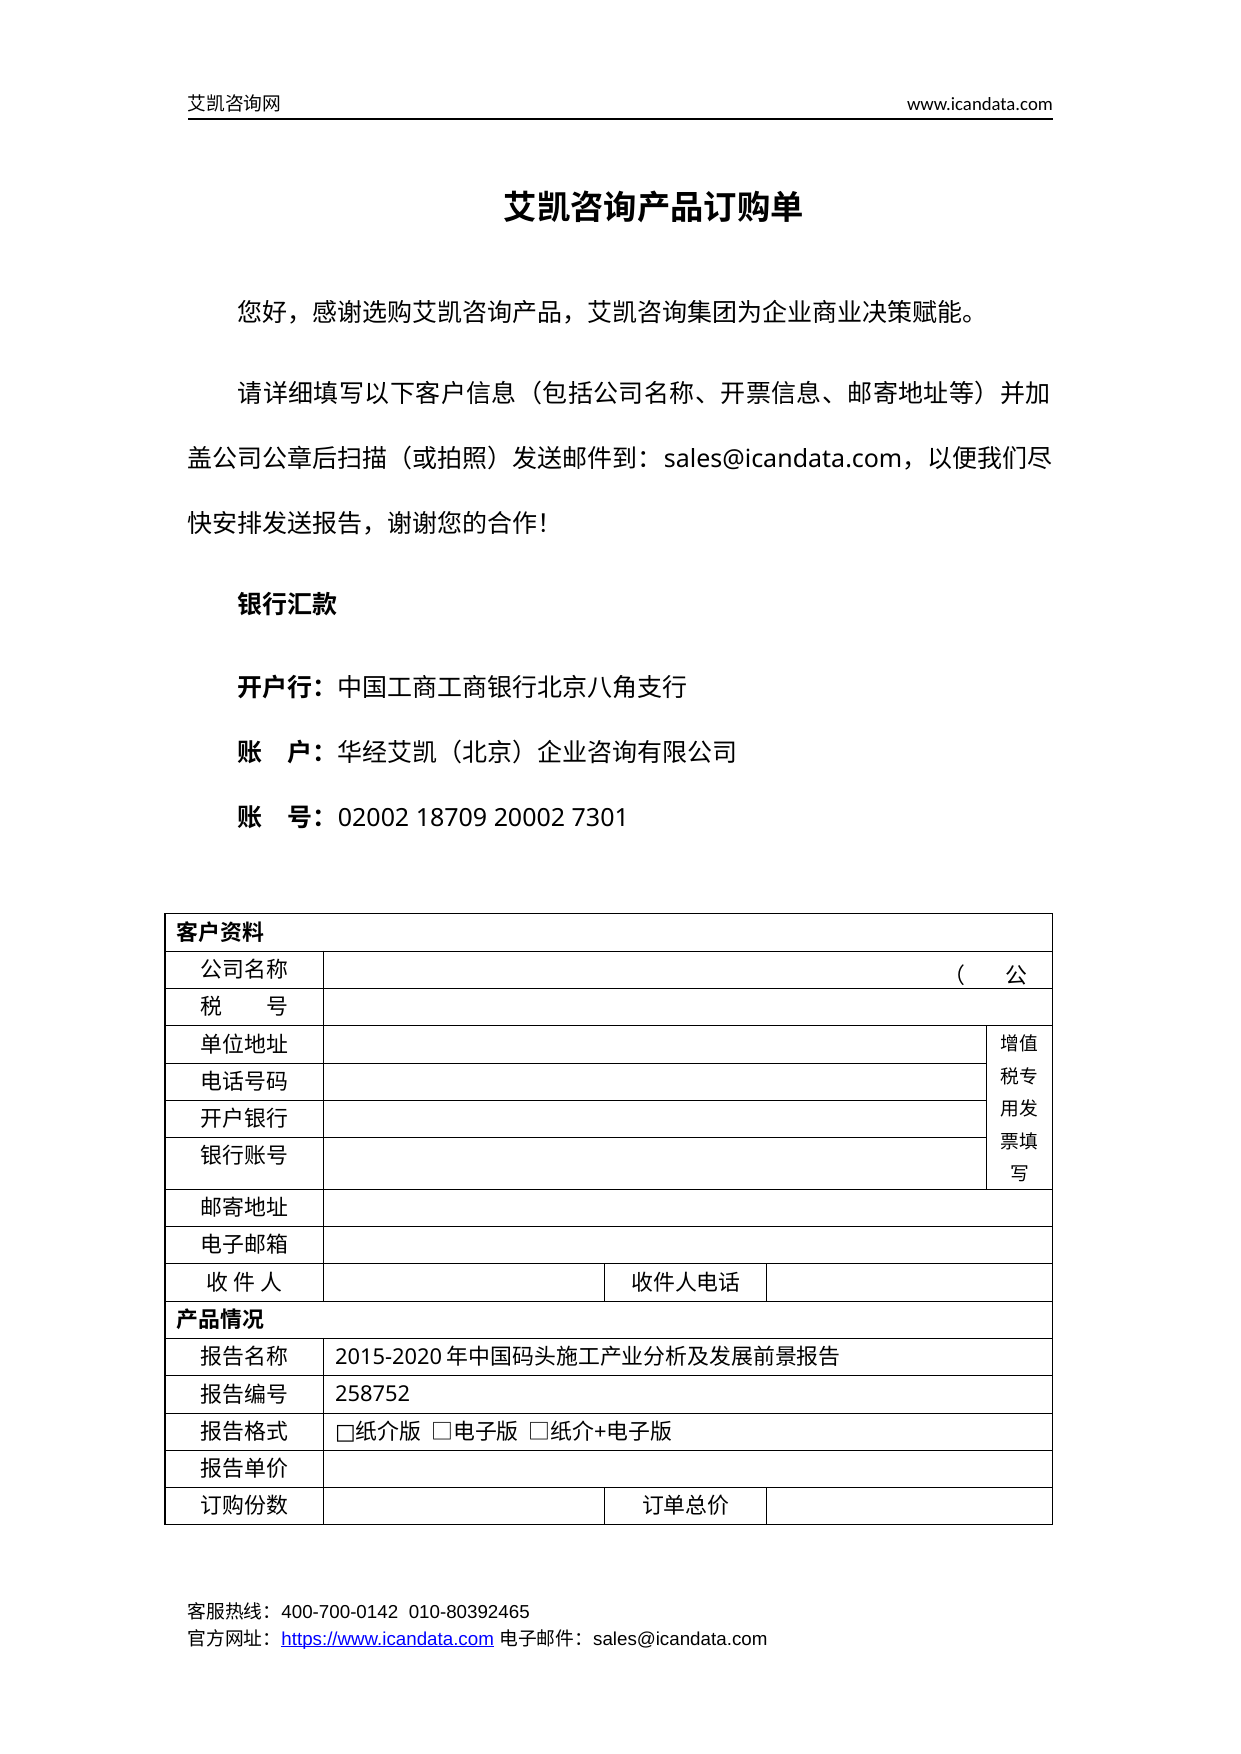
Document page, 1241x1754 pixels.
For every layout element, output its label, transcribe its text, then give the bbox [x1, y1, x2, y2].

table_cell 收 件 人 [166, 1264, 323, 1301]
table_cell [324, 989, 1052, 1025]
table_cell 开户银行 [166, 1101, 323, 1137]
table_cell 报告单价 [166, 1451, 323, 1487]
table_cell [324, 1264, 604, 1301]
table_cell 258752 [324, 1376, 1052, 1412]
text 请详细填写以下客户信息（包括公司名称、开票信息、邮寄地址等）并加盖公司公章后扫描（或拍照）发送邮件到：sales@icandata.com，以便我们尽快安排发送报告，谢谢您的合作！ [187, 359, 1053, 554]
table_cell 产品情况 [166, 1302, 1052, 1338]
table_cell [767, 1488, 1052, 1524]
text 艾凯咨询产品订购单 [187, 172, 1053, 237]
table_cell [324, 1138, 986, 1189]
table_cell 增值税专用发票填写 [987, 1026, 1052, 1189]
table_cell [324, 1451, 1052, 1487]
table_cell 公司名称 [166, 952, 323, 988]
table_cell 单位地址 [166, 1026, 323, 1062]
table_cell □纸介版 □电子版 □纸介+电子版 [324, 1414, 1052, 1450]
table_cell 2015-2020年中国码头施工产业分析及发展前景报告 [324, 1339, 1052, 1375]
table_cell 银行账号 [166, 1138, 323, 1189]
table_cell 报告格式 [166, 1414, 323, 1450]
text 开户行：中国工商工商银行北京八角支行 [187, 653, 1053, 718]
table_cell [324, 1064, 986, 1100]
table_cell [324, 1227, 1052, 1263]
table_cell 订购份数 [166, 1488, 323, 1524]
text 账 户：华经艾凯（北京）企业咨询有限公司 [187, 718, 1053, 783]
table_cell 电话号码 [166, 1064, 323, 1100]
table_cell 税 号 [166, 989, 323, 1025]
table_cell 邮寄地址 [166, 1190, 323, 1226]
table_cell [324, 1101, 986, 1137]
table_cell 电子邮箱 [166, 1227, 323, 1263]
text 账 号：02002 18709 20002 7301 [187, 783, 1053, 848]
text 您好，感谢选购艾凯咨询产品，艾凯咨询集团为企业商业决策赋能。 [187, 278, 1053, 343]
table_cell [324, 952, 1052, 988]
table_cell 收件人电话 [605, 1264, 766, 1301]
table_header 客户资料 [166, 914, 1052, 951]
table_cell [767, 1264, 1052, 1301]
table_cell [324, 1026, 986, 1062]
text 银行汇款 [187, 570, 1053, 635]
table_cell 报告名称 [166, 1339, 323, 1375]
table_cell 报告编号 [166, 1376, 323, 1412]
table_cell [324, 1190, 1052, 1226]
table_cell [324, 1488, 604, 1524]
table_cell 订单总价 [605, 1488, 766, 1524]
